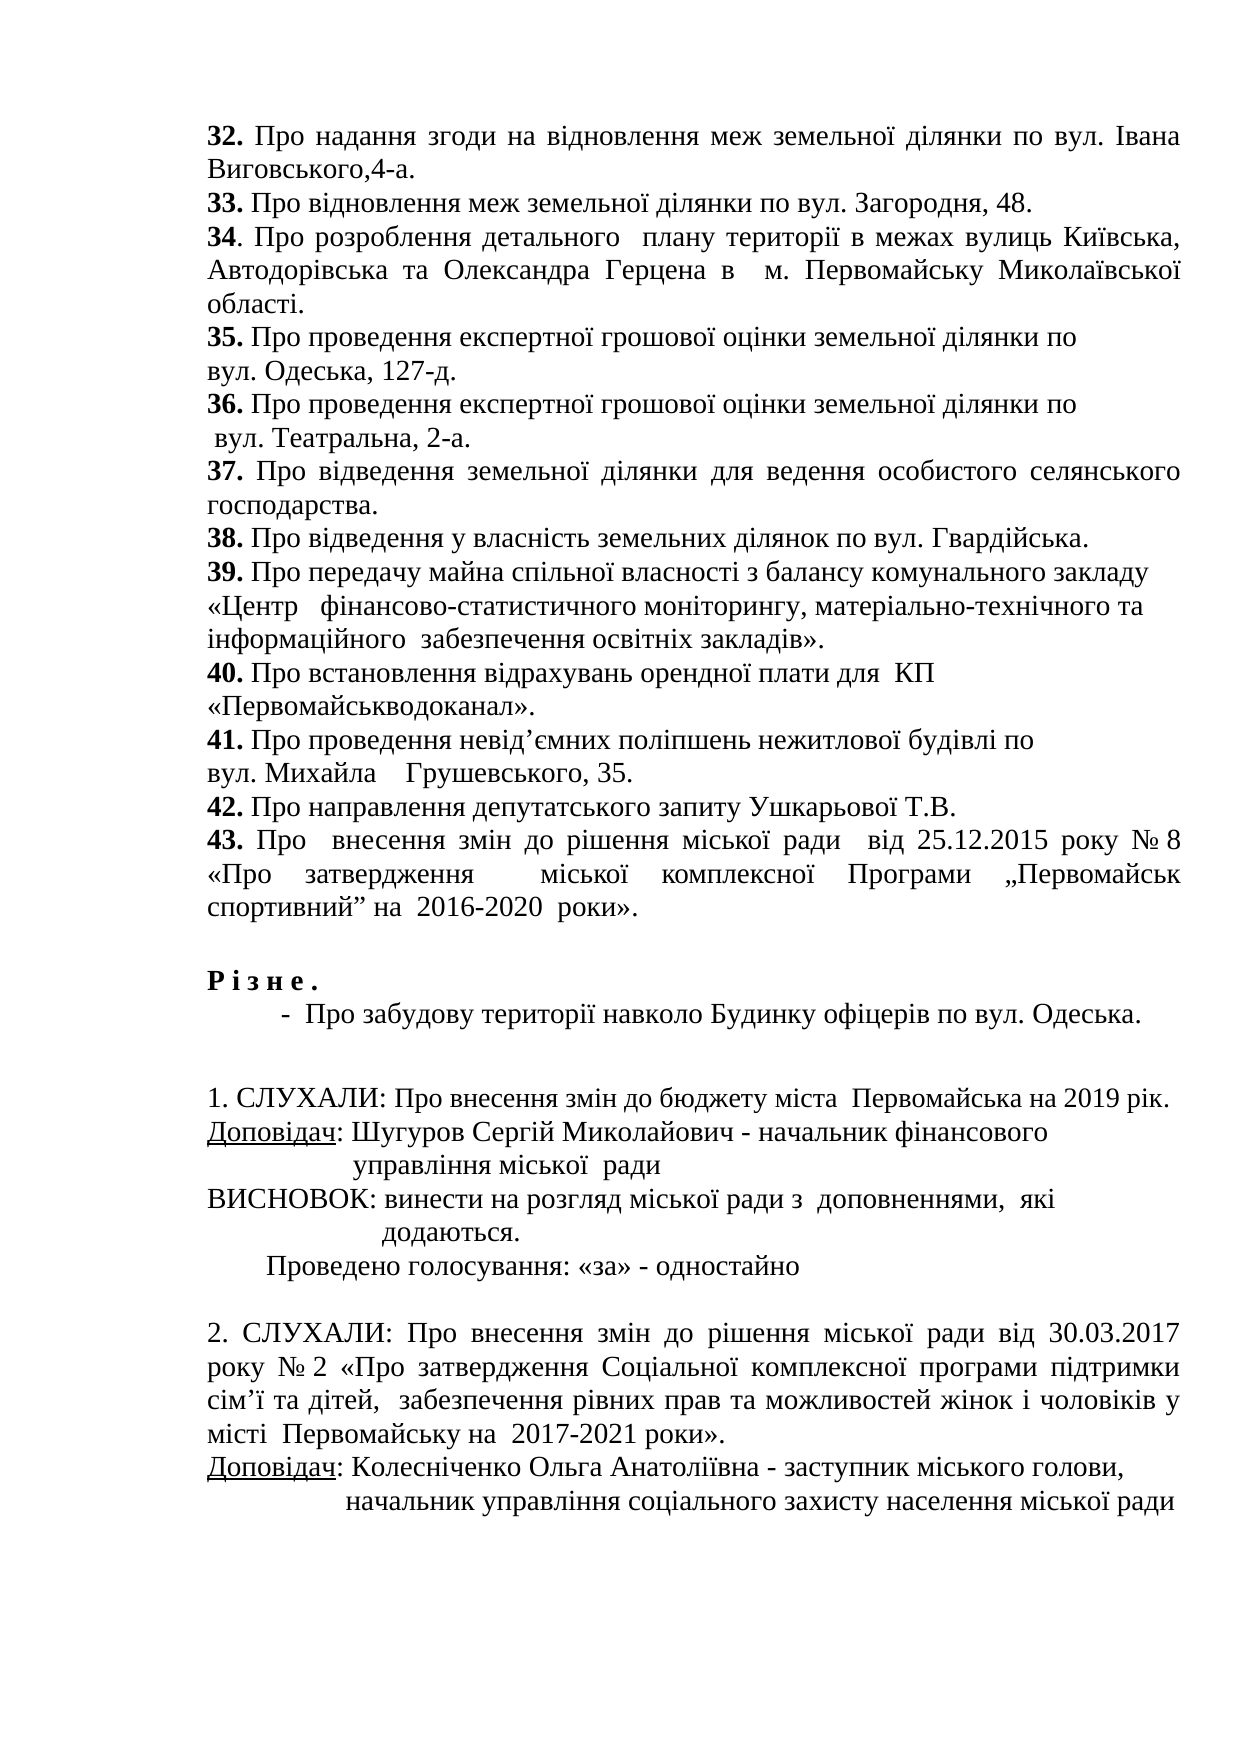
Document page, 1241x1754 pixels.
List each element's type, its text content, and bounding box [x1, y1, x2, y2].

text вул. Театральна, 2-а. [207, 420, 1181, 453]
text 36. Про проведення експертної грошової оцінки земельної ділянки по [207, 386, 1181, 420]
text 40. Про встановлення відрахувань орендної плати для КП «Первомайськводоканал». [207, 655, 1181, 722]
text 41. Про проведення невід’ємних поліпшень нежитлової будівлі по [207, 722, 1181, 755]
text начальник управління соціального захисту населення міської ради [207, 1483, 1181, 1516]
text - Про забудову території навколо Будинку офіцерів по вул. Одеська. [281, 996, 1181, 1030]
text управління міської ради [207, 1147, 1181, 1181]
text вул. Одеська, 127-д. [207, 353, 1181, 386]
text 32. Про надання згоди на відновлення меж земельної ділянки по вул. Івана Виговського,4-а. [207, 118, 1181, 185]
text 38. Про відведення у власність земельних ділянок по вул. Гвардійська. [207, 521, 1181, 554]
text 33. Про відновлення меж земельної ділянки по вул. Загородня, 48. [207, 185, 1181, 219]
text вул. Михайла Грушевського, 35. [207, 755, 1181, 789]
text 35. Про проведення експертної грошової оцінки земельної ділянки по [207, 319, 1181, 353]
text 1. СЛУХАЛИ: Про внесення змін до бюджету міста Первомайська на 2019 рік. [207, 1080, 1181, 1114]
text ВИСНОВОК: винести на розгляд міської ради з доповненнями, які [207, 1181, 1181, 1214]
text Доповідач: Колесніченко Ольга Анатоліївна - заступник міського голови, [207, 1449, 1181, 1483]
text 2. СЛУХАЛИ: Про внесення змін до рішення міської ради від 30.03.2017 року № 2 «Про затвердження Соціальної комплексної програми підтримки сім’ї та дітей, забезпечення рівних прав та можливостей жінок і чоловіків у місті Первомайську на 2017-2021 роки». [207, 1315, 1181, 1449]
text Проведено голосування: «за» - одностайно [266, 1248, 1181, 1282]
text 37. Про відведення земельної ділянки для ведення особистого селянського господарства. [207, 453, 1181, 521]
text 39. Про передачу майна спільної власності з балансу комунального закладу «Центр фінансово-статистичного моніторингу, матеріально-технічного та інформаційного забезпечення освітніх закладів». [207, 554, 1181, 655]
text Р і з н е . [207, 963, 1181, 996]
text Доповідач: Шугуров Сергій Миколайович - начальник фінансового [207, 1114, 1181, 1147]
text 34. Про розроблення детального плану території в межах вулиць Київська, Автодорівська та Олександра Герцена в м. Первомайську Миколаївської області. [207, 219, 1181, 319]
text додаються. [207, 1214, 1181, 1248]
subtitle 43. Про внесення змін до рішення міської ради від 25.12.2015 року № 8 «Про затвердження міської комплексної Програми „Первомайськ спортивний” на 2016-2020 роки». [207, 822, 1181, 923]
text 42. Про направлення депутатського запиту Ушкарьової Т.В. [207, 789, 1181, 822]
